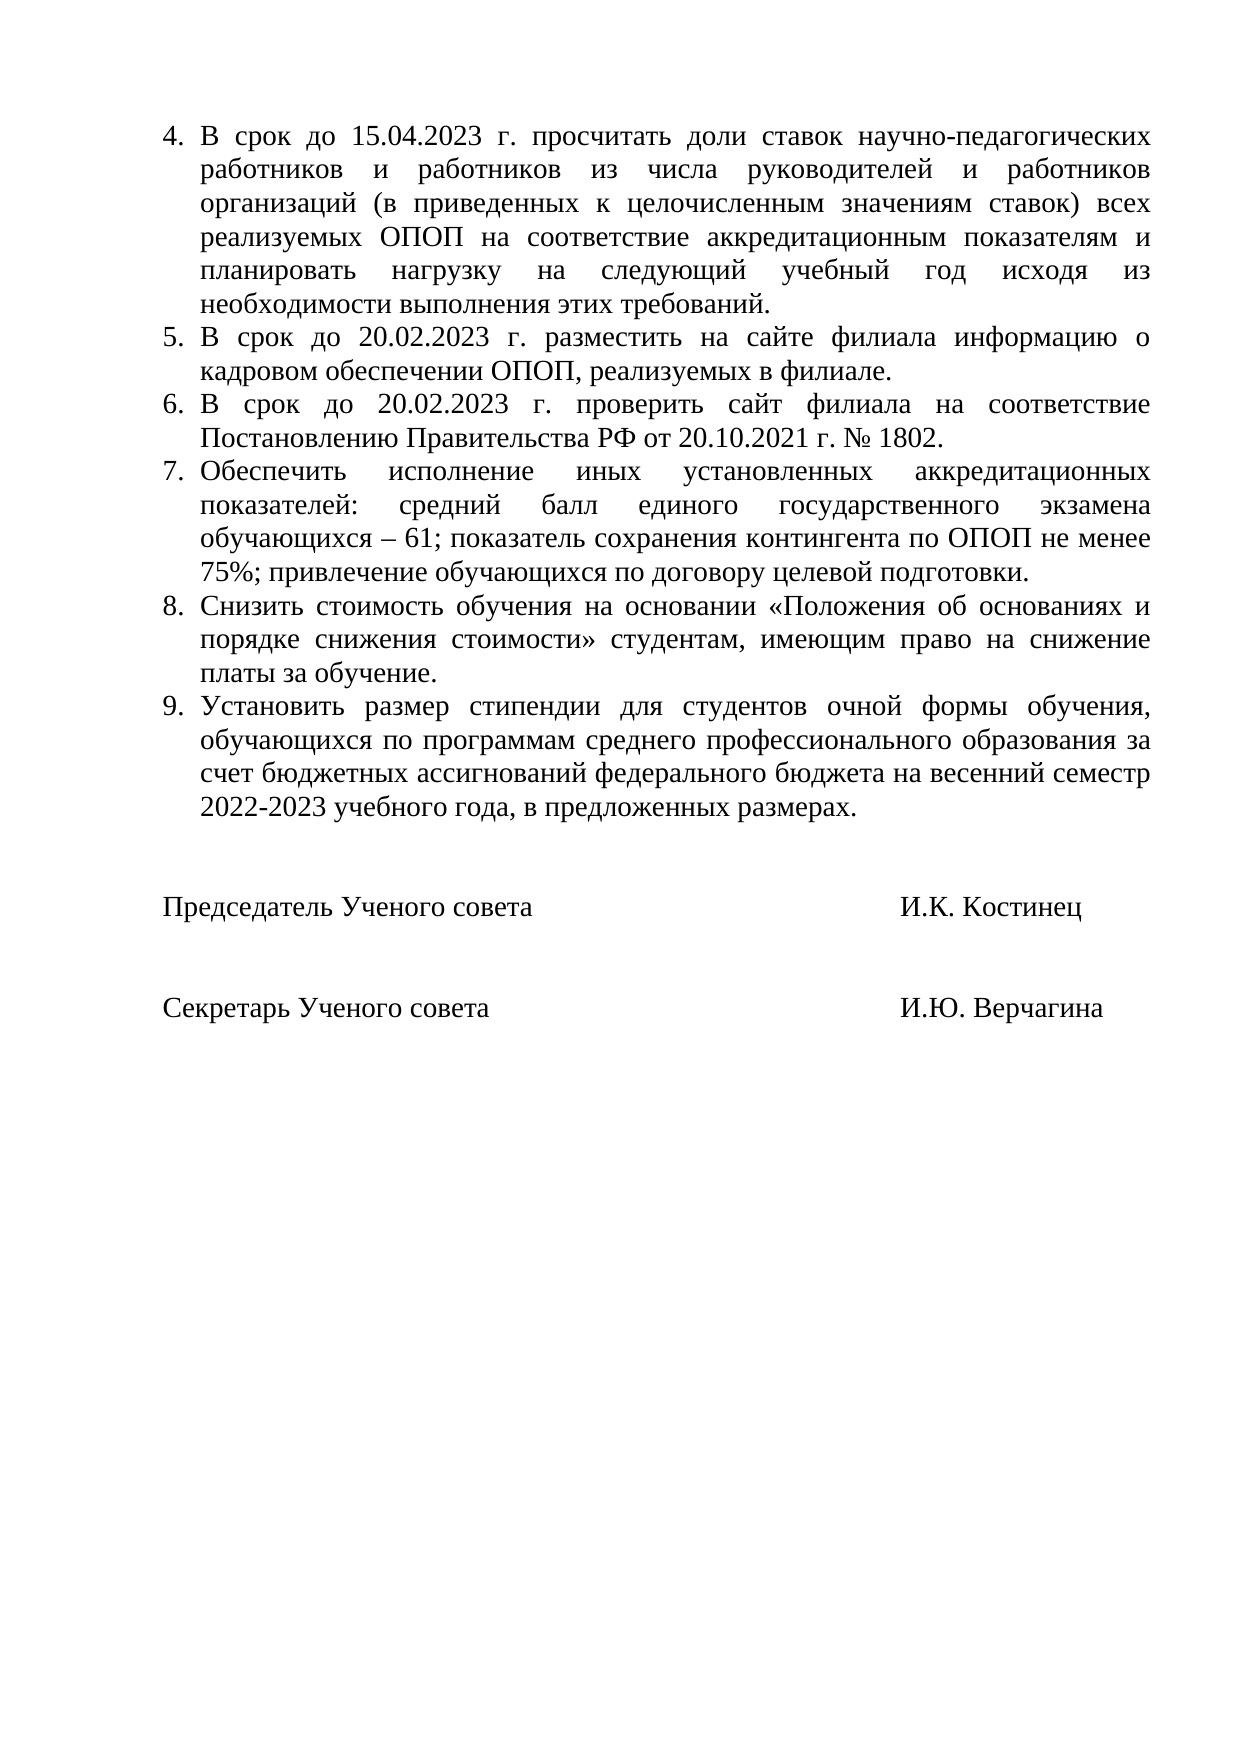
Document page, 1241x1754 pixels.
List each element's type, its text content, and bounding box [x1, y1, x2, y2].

list Обеспечить исполнение иных установленных аккредитационных показателей: средний балл единого государственного экзамена обучающихся – 61; показатель сохранения контингента по ОПОП не менее 75%; привлечение обучающихся по договору целевой подготовки. [162, 453, 1152, 588]
list Установить размер стипендии для студентов очной формы обучения, обучающихся по программам среднего профессионального образования за счет бюджетных ассигнований федерального бюджета на весенний семестр 2022-2023 учебного года, в предложенных размерах. [162, 688, 1152, 822]
list В срок до 20.02.2023 г. разместить на сайте филиала информацию о кадровом обеспечении ОПОП, реализуемых в филиале. [162, 319, 1152, 386]
text Председатель Ученого совета И.К. Костинец [89, 889, 1152, 923]
list В срок до 20.02.2023 г. проверить сайт филиала на соответствие Постановлению Правительства РФ от 20.10.2021 г. № 1802. [162, 386, 1152, 453]
list В срок до 15.04.2023 г. просчитать доли ставок научно-педагогических работников и работников из числа руководителей и работников организаций (в приведенных к целочисленным значениям ставок) всех реализуемых ОПОП на соответствие аккредитационным показателям и планировать нагрузку на следующий учебный год исходя из необходимости выполнения этих требований. [162, 118, 1152, 319]
list Снизить стоимость обучения на основании «Положения об основаниях и порядке снижения стоимости» студентам, имеющим право на снижение платы за обучение. [162, 588, 1152, 688]
text Секретарь Ученого совета И.Ю. Верчагина [89, 990, 1152, 1024]
